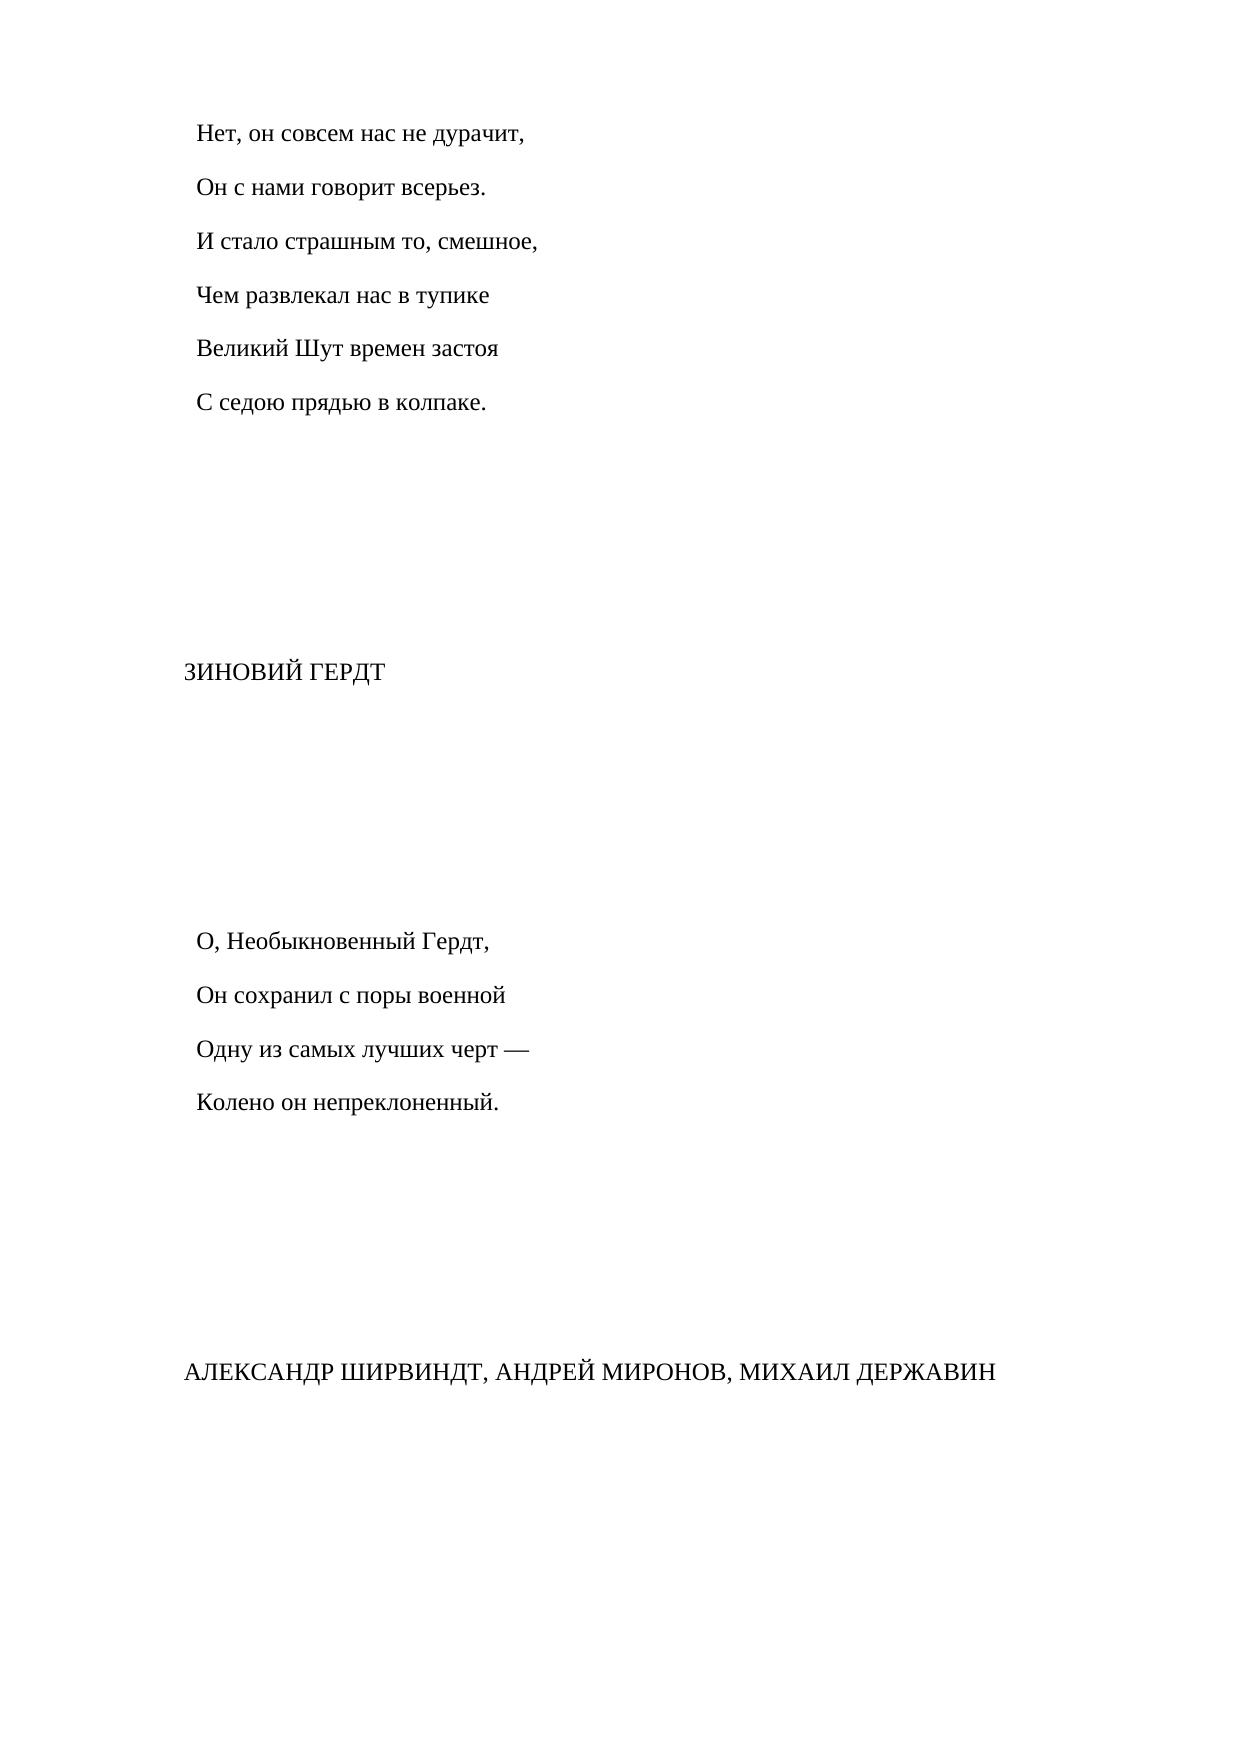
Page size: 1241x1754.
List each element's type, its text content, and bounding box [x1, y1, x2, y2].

text Нет, он совсем нас не дурачит, [177, 118, 1152, 147]
text О, Необыкновенный Гердт, [177, 926, 1152, 955]
text Колено он непреклоненный. [177, 1087, 1152, 1116]
text Он с нами говорит всерьез. [177, 172, 1152, 201]
text ЗИНОВИЙ ГЕРДТ [177, 657, 1152, 685]
text С седою прядью в колпаке. [177, 387, 1152, 416]
text Великий Шут времен застоя [177, 333, 1152, 362]
text Он сохранил с поры военной [177, 980, 1152, 1008]
text Чем развлекал нас в тупике [177, 280, 1152, 308]
text Одну из самых лучших черт — [177, 1034, 1152, 1062]
text АЛЕКСАНДР ШИРВИНДТ, АНДРЕЙ МИРОНОВ, МИХАИЛ ДЕРЖАВИН [177, 1357, 1152, 1386]
text И стало страшным то, смешное, [177, 226, 1152, 254]
